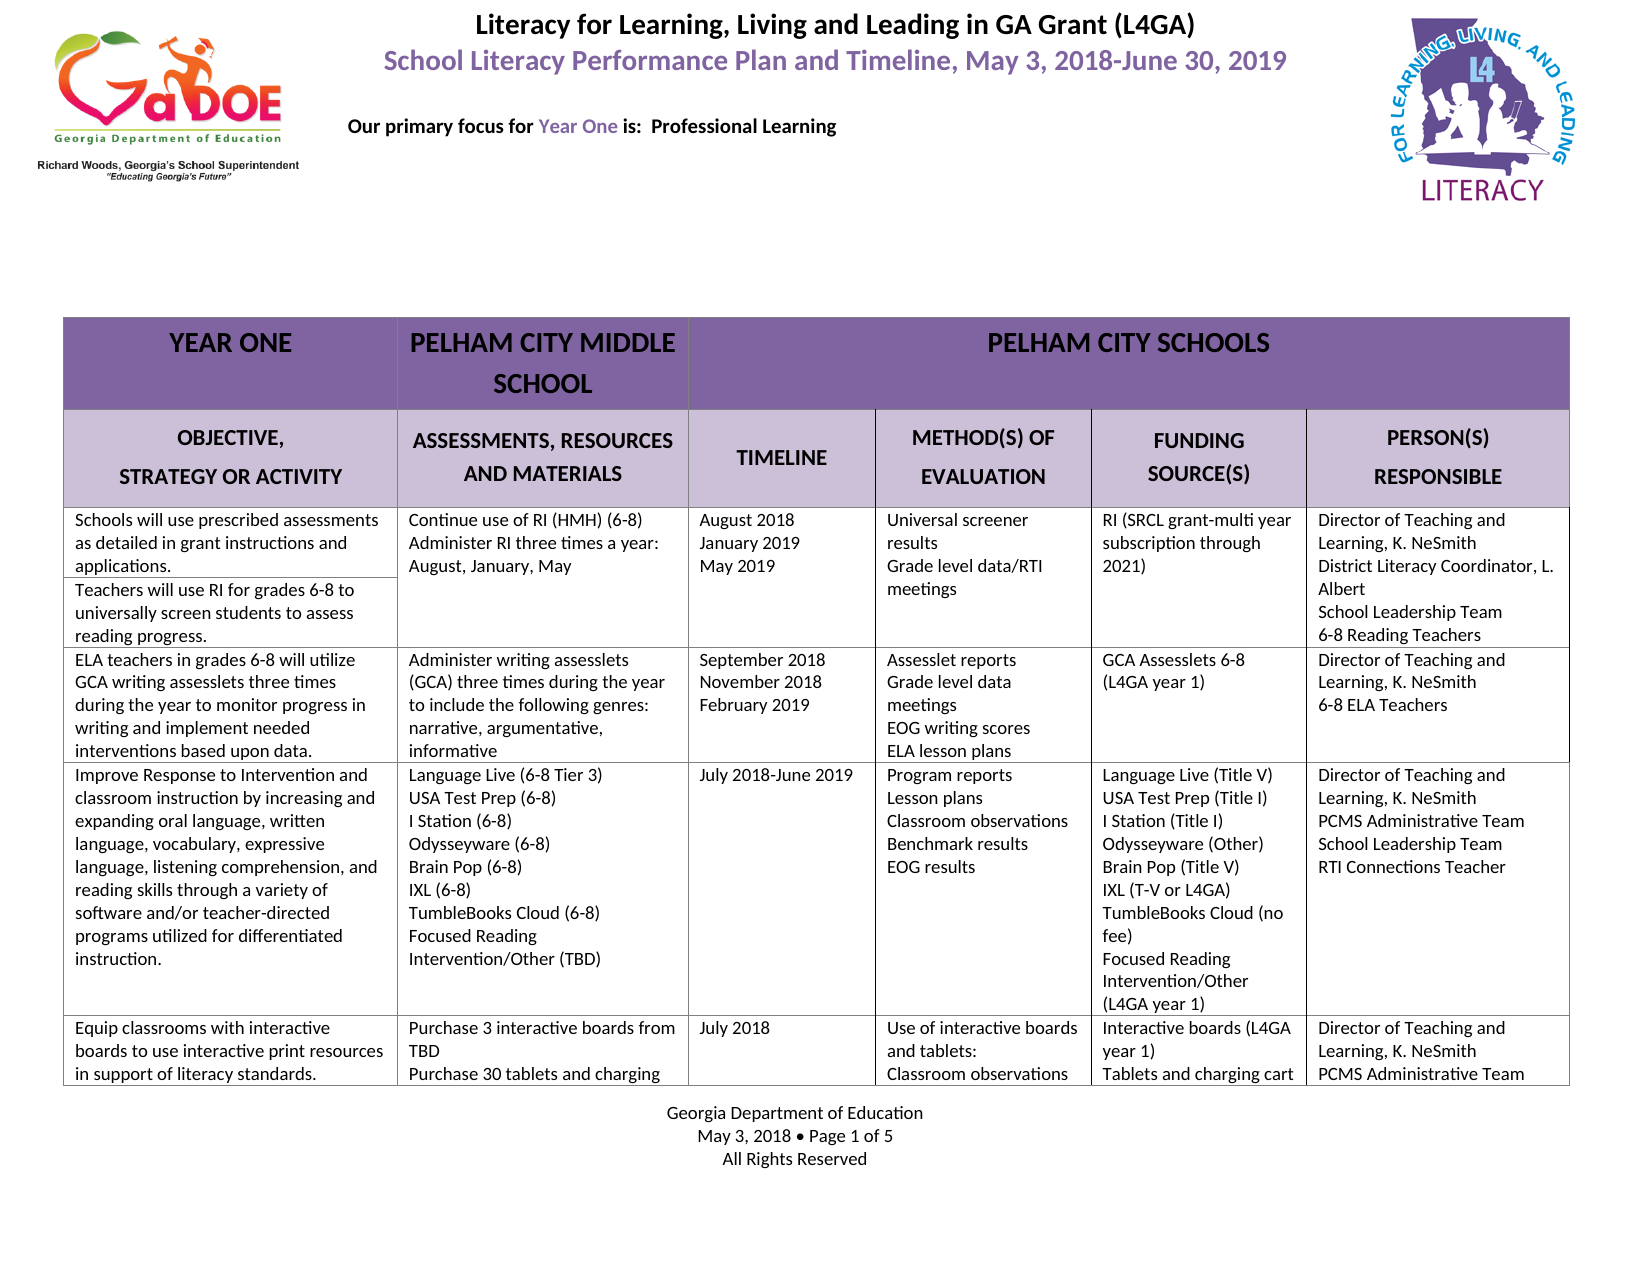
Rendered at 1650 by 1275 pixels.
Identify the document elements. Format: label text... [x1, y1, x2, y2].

table_cell Language Live (Title V) USA Test Prep (Title I) I Station (Title I) Odysseyware (Other) Brain Pop (Title V) IXL (T-V or L4GA) TumbleBooks Cloud (no fee) Focused Reading Intervention/Other (L4GA year 1) [1092, 763, 1306, 1015]
table_cell Continue use of RI (HMH) (6-8) Administer RI three times a year: August, January, May [398, 508, 688, 647]
table_cell Director of Teaching and Learning, K. NeSmith District Literacy Coordinator, L. Albert School Leadership Team 6-8 Reading Teachers [1307, 508, 1569, 647]
table_cell Use of interactive boards and tablets: Classroom observations Lesson plans [876, 1016, 1091, 1085]
table_cell Universal screener results Grade level data/RTI meetings [876, 508, 1091, 647]
table_cell Schools will use prescribed assessments as detailed in grant instructions and applications. [64, 508, 397, 577]
table_cell Purchase 3 interactive boards from TBD Purchase 30 tablets and charging cart from TBD [398, 1016, 688, 1085]
table_cell Equip classrooms with interactive boards to use interactive print resources in support of literacy standards. Expand student access to digital text and improve digital literacy by purchasing tablets and charging cart. [64, 1016, 397, 1085]
table_header pelham City Middle school [398, 318, 688, 409]
table_cell September 2018 November 2018 February 2019 [689, 648, 875, 762]
table_cell Assessments, resources and Materials [398, 410, 688, 507]
table_cell GCA Assesslets 6-8 (L4GA year 1) [1092, 648, 1306, 762]
table_cell August 2018 January 2019 May 2019 [689, 508, 875, 647]
table_cell Language Live (6-8 Tier 3) USA Test Prep (6-8) I Station (6-8) Odysseyware (6-8) Brain Pop (6-8) IXL (6-8) TumbleBooks Cloud (6-8) Focused Reading Intervention/Other (TBD) [398, 763, 688, 1015]
table_cell Director of Teaching and Learning, K. NeSmith PCMS Administrative Team Technology Director, C. Maison I. T. Technician [1307, 1016, 1569, 1085]
picture [33, 22, 303, 186]
table_cell Administer writing assesslets (GCA) three times during the year to include the following genres: narrative, argumentative, informative [398, 648, 688, 762]
table_cell Interactive boards (L4GA year 1) Tablets and charging cart (L4GA year 1) [1092, 1016, 1306, 1085]
table_cell Person(s) Responsible [1307, 410, 1569, 507]
table_cell Director of Teaching and Learning, K. NeSmith PCMS Administrative Team School Leadership Team RTI Connections Teacher [1307, 763, 1569, 1015]
table_header Year One [64, 318, 397, 409]
table_cell Assesslet reports Grade level data meetings EOG writing scores ELA lesson plans [876, 648, 1091, 762]
table_cell Method(s) of Evaluation [876, 410, 1091, 507]
table_cell Teachers will use RI for grades 6-8 to universally screen students to assess reading progress. [64, 578, 397, 647]
table_cell funding Source(S) [1092, 410, 1306, 507]
table_cell July 2018-June 2019 [689, 763, 875, 1015]
table_cell ELA teachers in grades 6-8 will utilize GCA writing assesslets three times during the year to monitor progress in writing and implement needed interventions based upon data. [64, 648, 397, 762]
table_header pelham city schools [689, 318, 1569, 409]
table_cell Program reports Lesson plans Classroom observations Benchmark results EOG results [876, 763, 1091, 1015]
table_cell Improve Response to Intervention and classroom instruction by increasing and expanding oral language, written language, vocabulary, expressive language, listening comprehension, and reading skills through a variety of software and/or teacher-directed programs utilized for differentiated instruction. [64, 763, 397, 1015]
table_cell Objective, Strategy or activity [64, 410, 397, 507]
table_cell Director of Teaching and Learning, K. NeSmith 6-8 ELA Teachers [1307, 648, 1569, 762]
table_cell tIMElINE [689, 410, 875, 507]
table_cell July 2018 [689, 1016, 875, 1085]
table_cell RI (SRCL grant-multi year subscription through 2021) [1092, 508, 1306, 647]
picture [1389, 17, 1577, 202]
